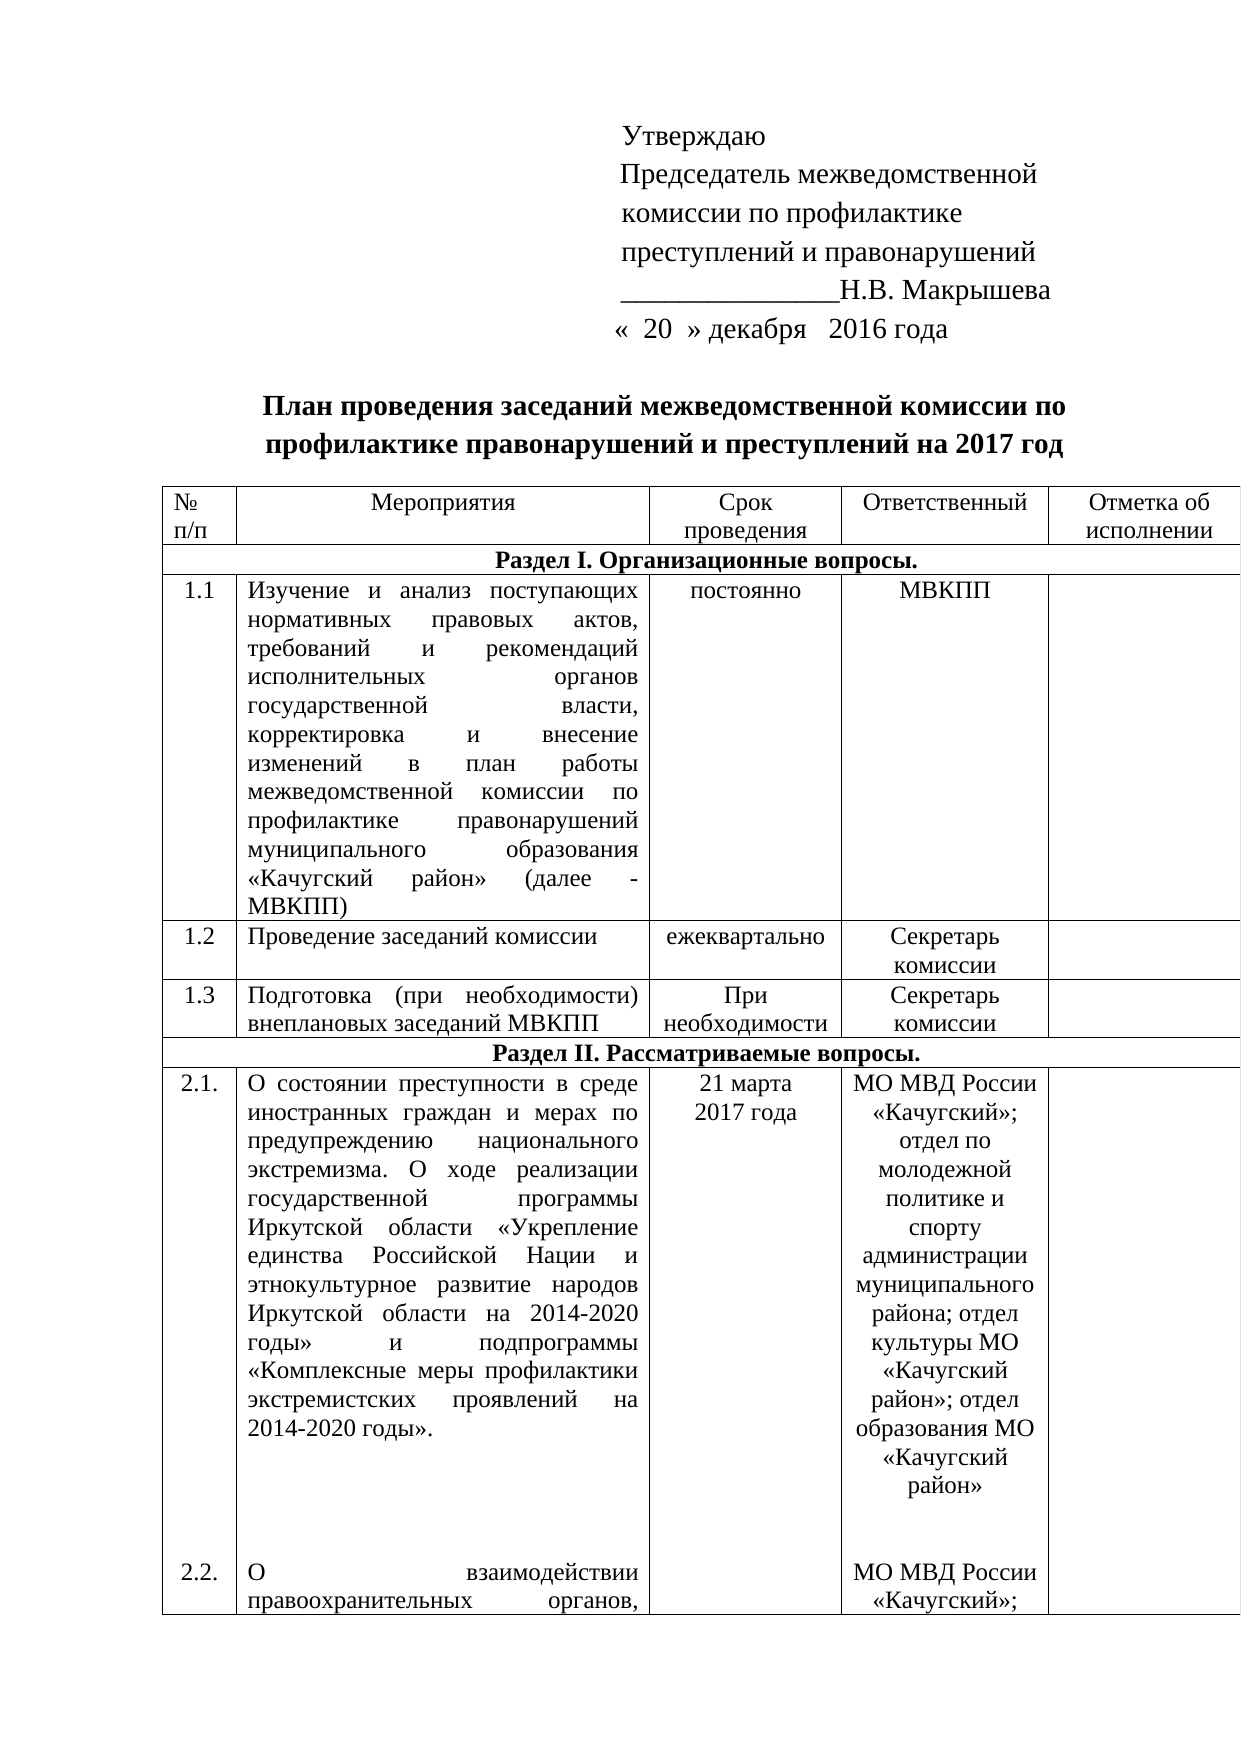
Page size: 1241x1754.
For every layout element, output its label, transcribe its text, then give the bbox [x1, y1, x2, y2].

text « 20 » декабря 2016 года [177, 311, 1152, 344]
table_cell [1049, 575, 1240, 920]
table_cell Секретарь комиссии [842, 980, 1048, 1037]
text Утверждаю [177, 118, 1152, 152]
table_cell 1.2 [163, 921, 236, 979]
table_cell 1.1 [163, 575, 236, 920]
table_cell постоянно [650, 575, 841, 920]
table_cell ежеквартально [650, 921, 841, 979]
text преступлений и правонарушений [177, 234, 1152, 267]
table_cell При необходимости [650, 980, 841, 1037]
table_cell Подготовка (при необходимости) внеплановых заседаний МВКПП [237, 980, 649, 1037]
table_cell 21 марта 2017 года [650, 1068, 841, 1614]
table_header Мероприятия [237, 487, 649, 544]
table_cell Секретарь комиссии [842, 921, 1048, 979]
text _______________Н.В. Макрышева [177, 272, 1152, 306]
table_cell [237, 1068, 649, 1614]
table_header Ответственный [842, 487, 1048, 544]
table_header Отметка об исполнении [1049, 487, 1240, 544]
table_cell МВКПП [842, 575, 1048, 920]
table_header № п/п [163, 487, 236, 544]
text Председатель межведомственной [177, 157, 1152, 190]
table_cell 2.1. 2.2. 2.3 2.4. [163, 1068, 236, 1614]
text План проведения заседаний межведомственной комиссии по профилактике правонарушений и преступлений на 2017 год [177, 388, 1152, 460]
table_cell Проведение заседаний комиссии [237, 921, 649, 979]
table_header Срок проведения [650, 487, 841, 544]
table_cell Раздел II. Рассматриваемые вопросы. [163, 1038, 1240, 1067]
text комиссии по профилактике [177, 195, 1152, 229]
table_cell Изучение и анализ поступающих нормативных правовых актов, требований и рекомендаций исполнительных органов государственной власти, корректировка и внесение изменений в план работы межведомственной комиссии по профилактике правонарушений муниципального образования «Качугский район» (далее - МВКПП) [237, 575, 649, 920]
table_cell Раздел I. Организационные вопросы. [163, 545, 1240, 574]
table_cell [1049, 980, 1240, 1037]
table_cell [1049, 1068, 1240, 1614]
table_cell [1049, 921, 1240, 979]
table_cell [842, 1068, 1048, 1614]
table_cell 1.3 [163, 980, 236, 1037]
